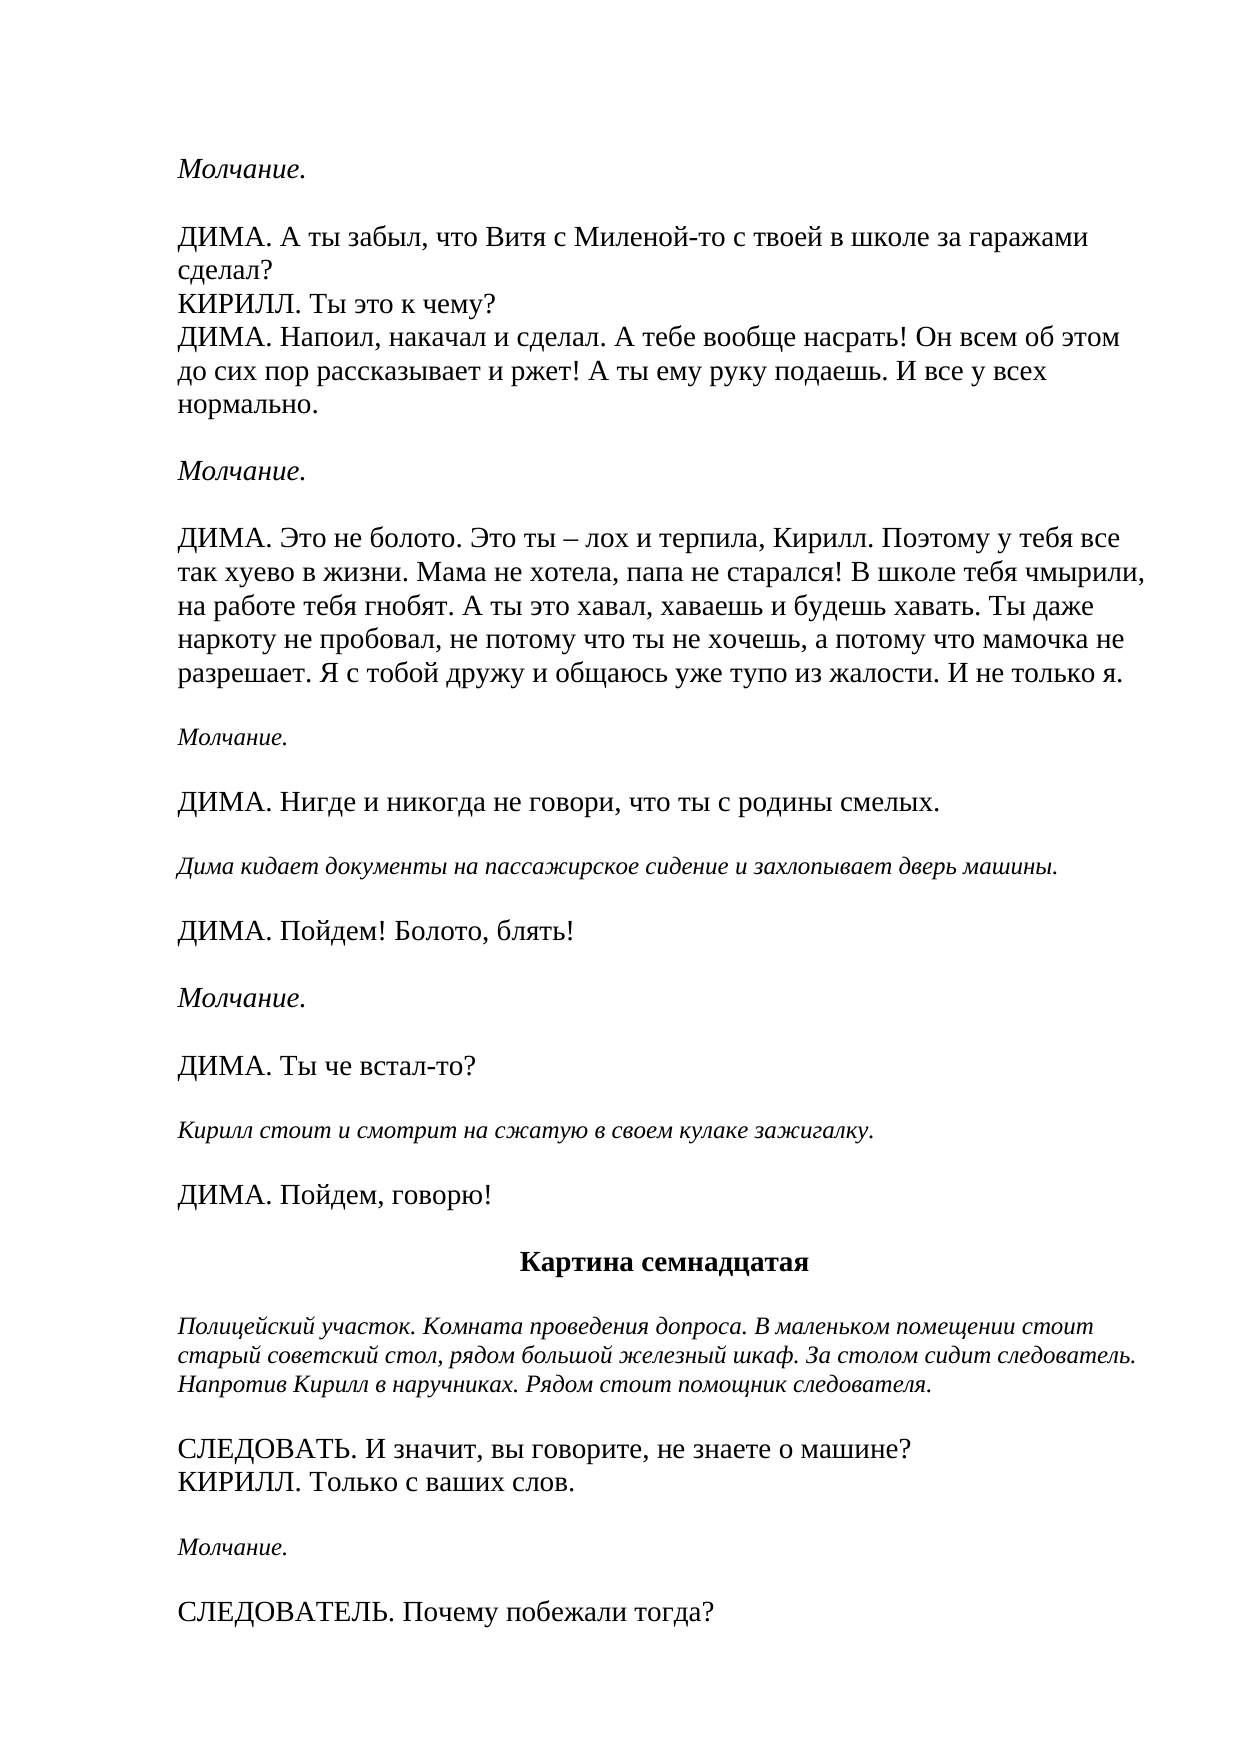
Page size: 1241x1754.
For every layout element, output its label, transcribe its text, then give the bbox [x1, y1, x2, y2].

text Молчание. [177, 722, 1152, 751]
text Картина семнадцатая [177, 1244, 1152, 1278]
text КИРИЛЛ. Только с ваших слов. [177, 1464, 1152, 1498]
text Молчание. [177, 981, 1152, 1014]
text СЛЕДОВАТЕЛЬ. Почему побежали тогда? [177, 1594, 1152, 1627]
text Молчание. [177, 1532, 1152, 1560]
text СЛЕДОВАТЬ. И значит, вы говорите, не знаете о машине? [177, 1431, 1152, 1464]
text ДИМА. А ты забыл, что Витя с Миленой-то с твоей в школе за гаражами сделал? [177, 219, 1152, 286]
text ДИМА. Напоил, накачал и сделал. А тебе вообще насрать! Он всем об этом до сих пор рассказывает и ржет! А ты ему руку подаешь. И все у всех нормально. [177, 319, 1152, 420]
text ДИМА. Нигде и никогда не говори, что ты с родины смелых. [177, 784, 1152, 818]
text Молчание. [177, 453, 1152, 487]
text Полицейский участок. Комната проведения допроса. В маленьком помещении стоит старый советский стол, рядом большой железный шкаф. За столом сидит следователь. Напротив Кирилл в наручниках. Рядом стоит помощник следователя. [177, 1311, 1152, 1397]
text ДИМА. Пойдем! Болото, блять! [177, 913, 1152, 947]
text Молчание. [177, 152, 1152, 185]
text Дима кидает документы на пассажирское сидение и захлопывает дверь машины. [177, 851, 1152, 880]
text КИРИЛЛ. Ты это к чему? [177, 286, 1152, 319]
text ДИМА. Ты че встал-то? [177, 1048, 1152, 1081]
text ДИМА. Это не болото. Это ты – лох и терпила, Кирилл. Поэтому у тебя все так хуево в жизни. Мама не хотела, папа не старался! В школе тебя чмырили, на работе тебя гнобят. А ты это хавал, хаваешь и будешь хавать. Ты даже наркоту не пробовал, не потому что ты не хочешь, а потому что мамочка не разрешает. Я с тобой дружу и общаюсь уже тупо из жалости. И не только я. [177, 521, 1152, 688]
text ДИМА. Пойдем, говорю! [177, 1177, 1152, 1211]
text Кирилл стоит и смотрит на сжатую в своем кулаке зажигалку. [177, 1115, 1152, 1143]
